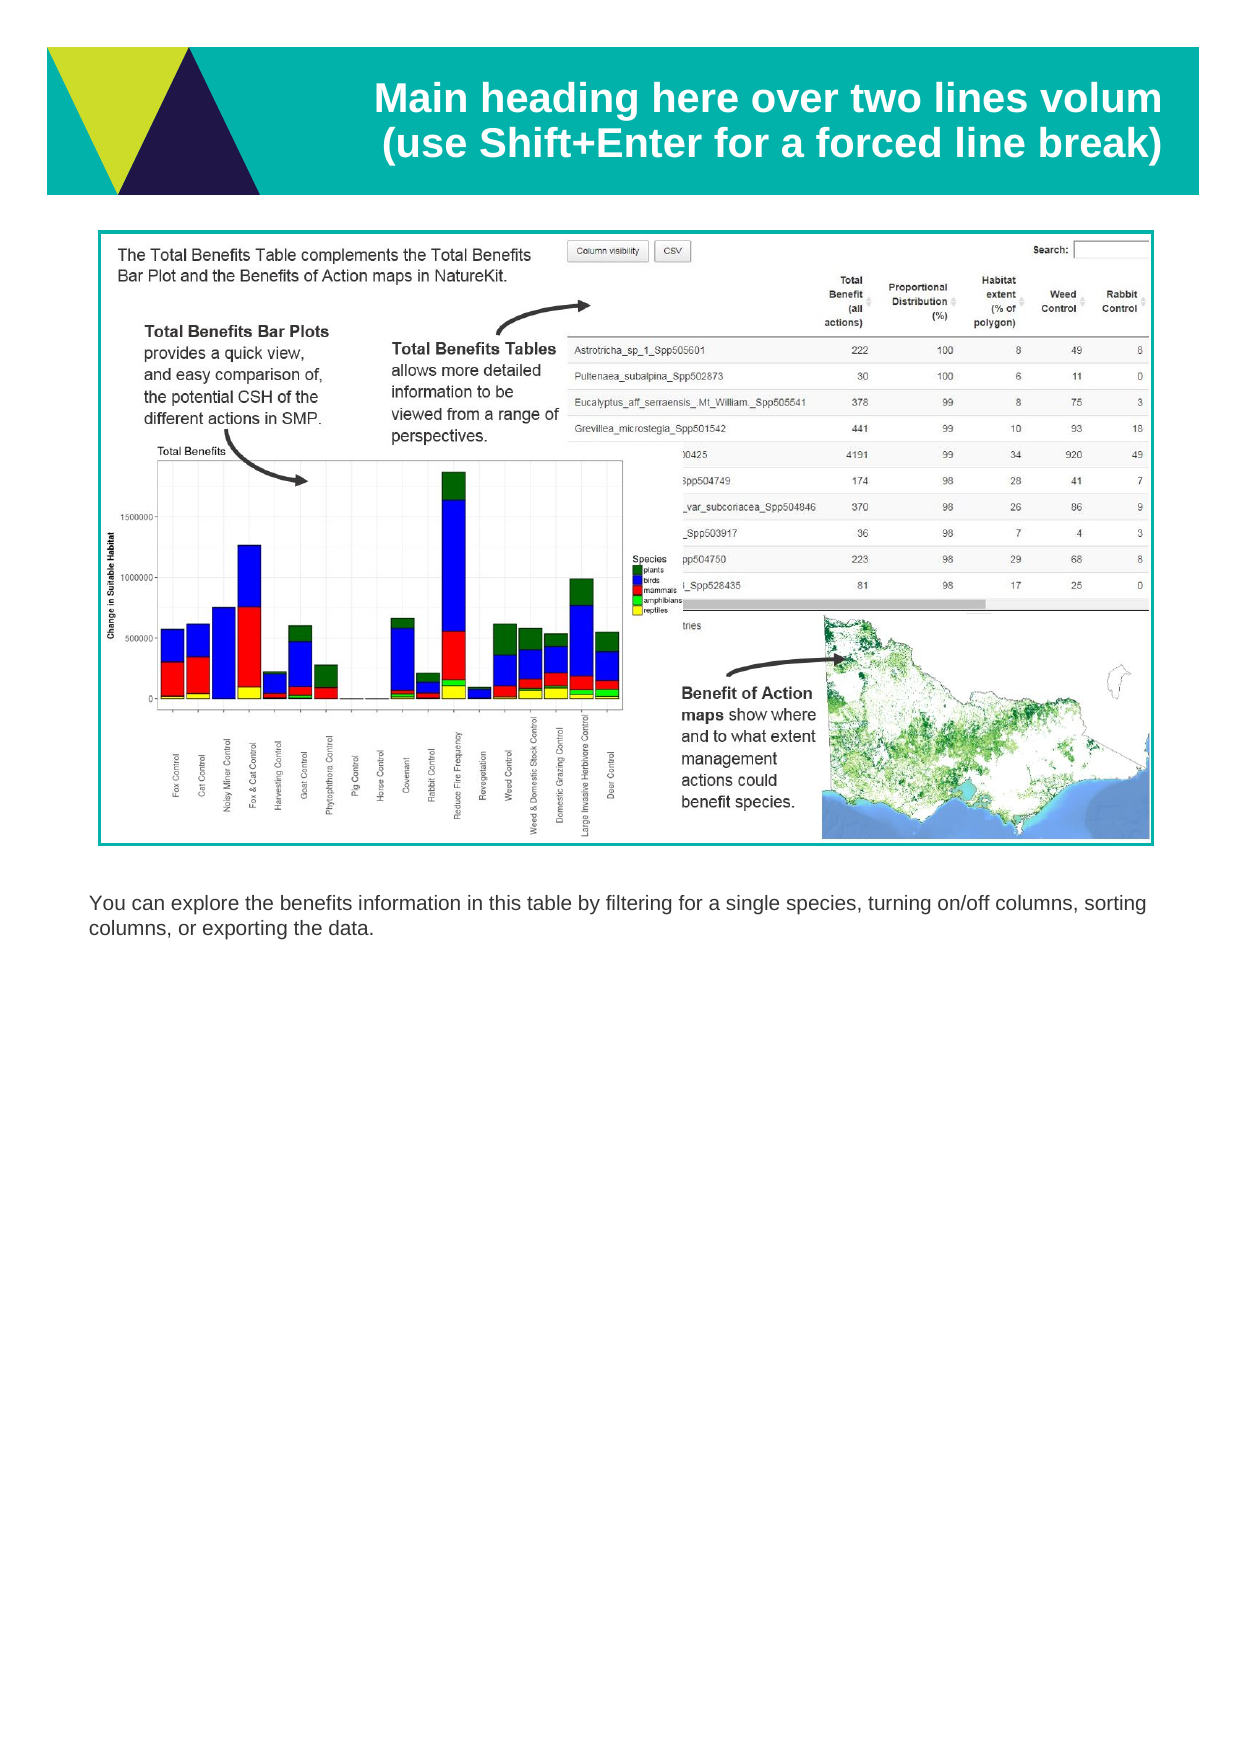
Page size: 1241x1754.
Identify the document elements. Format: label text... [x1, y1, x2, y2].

picture [101, 234, 1151, 843]
text You can explore the benefits information in this table by filtering for a single species, turning on/off columns, sorting columns, or exporting the data. [89, 890, 1163, 940]
